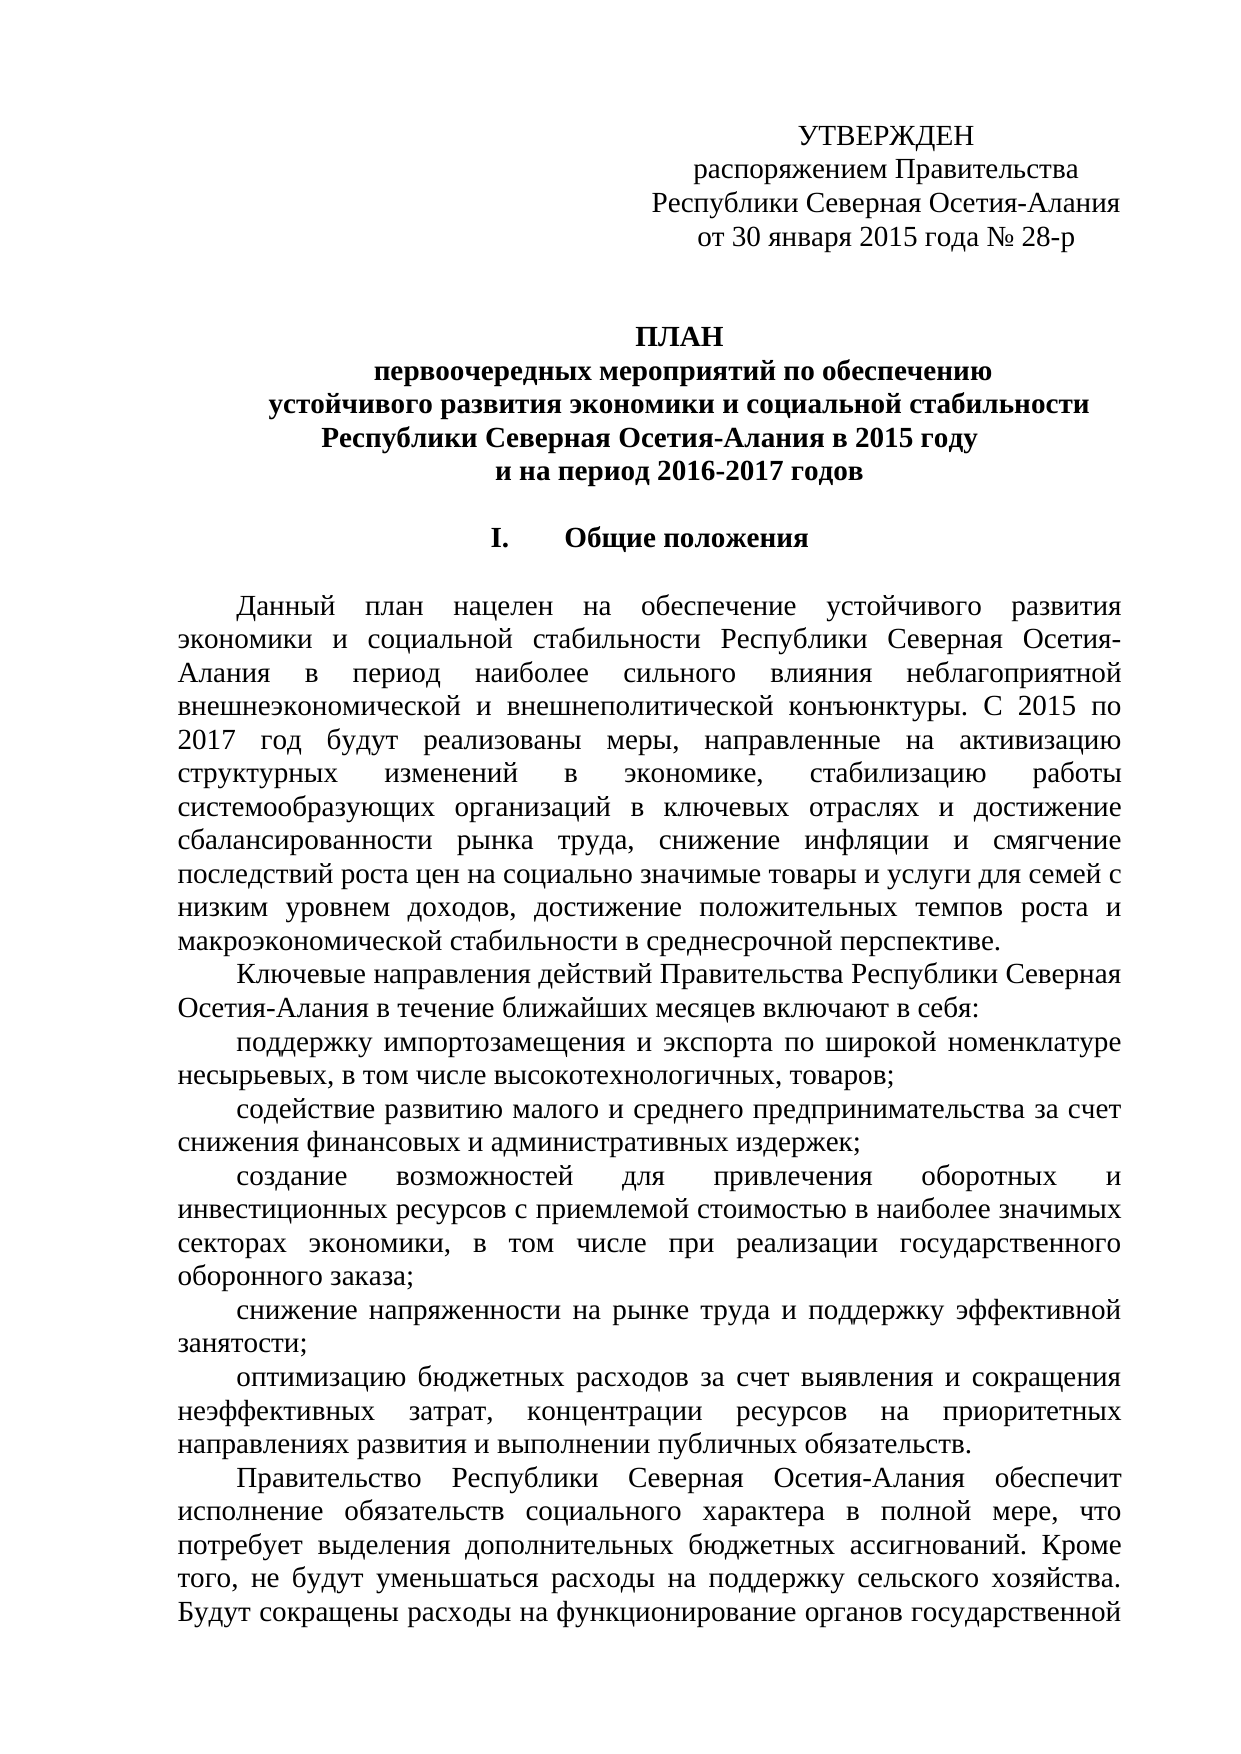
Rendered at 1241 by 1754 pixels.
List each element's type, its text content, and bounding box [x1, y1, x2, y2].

text первоочередных мероприятий по обеспечению [177, 353, 1122, 386]
text Ключевые направления действий Правительства Республики Северная Осетия-Алания в течение ближайших месяцев включают в себя: [177, 957, 1122, 1024]
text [177, 1460, 1122, 1627]
text УТВЕРЖДЕН [177, 118, 1122, 152]
text от 30 января 2015 года № 28-р [177, 219, 1122, 252]
text Данный план нацелен на обеспечение устойчивого развития экономики и социальной стабильности Республики Северная Осетия-Алания в период наиболее сильного влияния неблагоприятной внешнеэкономической и внешнеполитической конъюнктуры. С 2015 по 2017 год будут реализованы меры, направленные на активизацию структурных изменений в экономике, стабилизацию работы системообразующих организаций в ключевых отраслях и достижение сбалансированности рынка труда, снижение инфляции и смягчение последствий роста цен на социально значимые товары и услуги для семей с низким уровнем доходов, достижение положительных темпов роста и макроэкономической стабильности в среднесрочной перспективе. [177, 588, 1122, 957]
text снижение напряженности на рынке труда и поддержку эффективной занятости; [177, 1292, 1122, 1359]
text устойчивого развития экономики и социальной стабильности Республики Северная Осетия-Алания в 2015 году [177, 386, 1122, 453]
text создание возможностей для привлечения оборотных и инвестиционных ресурсов с приемлемой стоимостью в наиболее значимых секторах экономики, в том числе при реализации государственного оборонного заказа; [177, 1158, 1122, 1292]
text Республики Северная Осетия-Алания [177, 185, 1122, 219]
list Общие положения [177, 521, 1122, 554]
text и на период 2016-2017 годов [177, 453, 1122, 487]
text распоряжением Правительства [177, 152, 1122, 185]
text оптимизацию бюджетных расходов за счет выявления и сокращения неэффективных затрат, концентрации ресурсов на приоритетных направлениях развития и выполнении публичных обязательств. [177, 1359, 1122, 1460]
text содействие развитию малого и среднего предпринимательства за счет снижения финансовых и административных издержек; [177, 1091, 1122, 1158]
text ПЛАН [177, 319, 1122, 353]
text поддержку импортозамещения и экспорта по широкой номенклатуре несырьевых, в том числе высокотехнологичных, товаров; [177, 1024, 1122, 1091]
